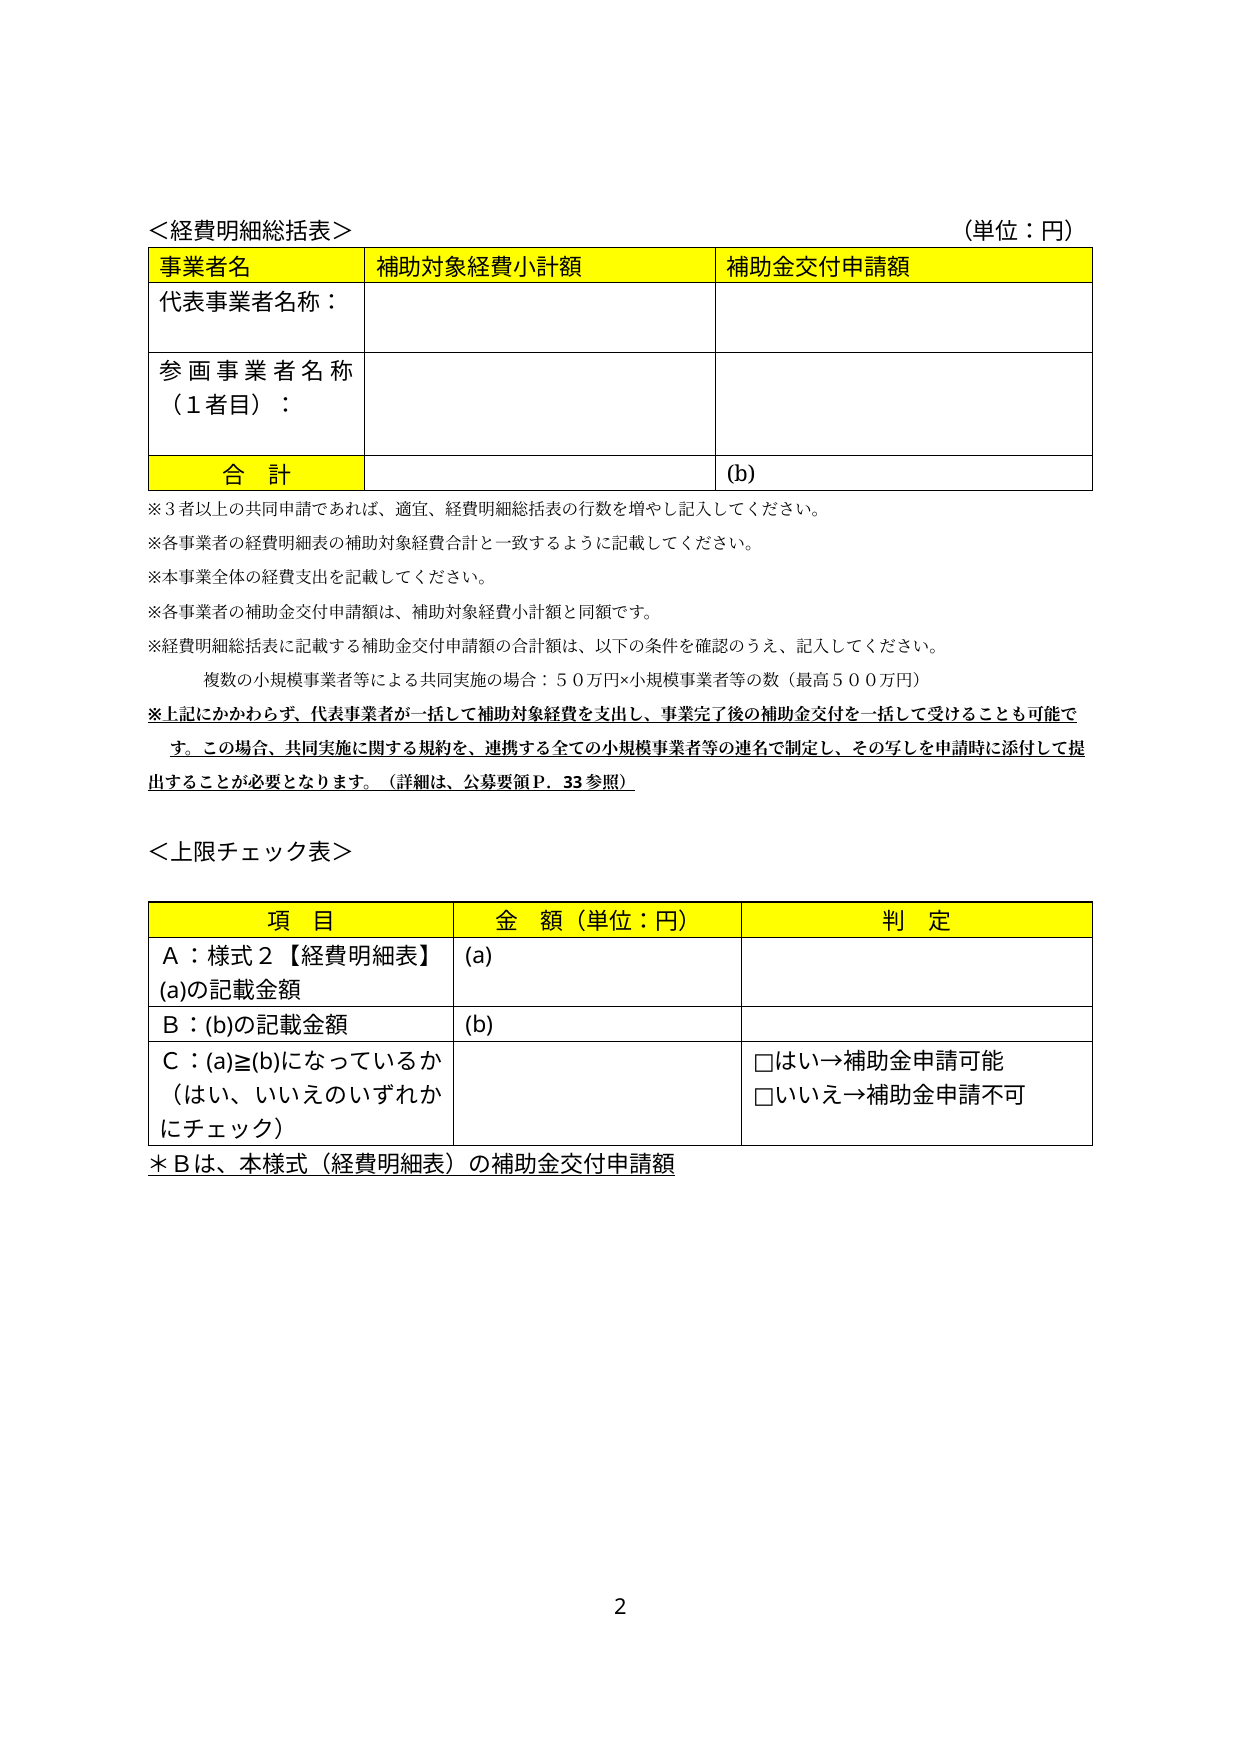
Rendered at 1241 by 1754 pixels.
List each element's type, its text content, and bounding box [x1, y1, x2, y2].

text ＊Ｂは、本様式（経費明細表）の補助金交付申請額 [148, 1146, 1092, 1180]
table_header 項 目 [149, 903, 453, 937]
text ＜経費明細総括表＞ （単位：円） [148, 213, 1092, 247]
text 出することが必要となります。（詳細は、公募要領Ｐ．33参照） [148, 765, 1092, 799]
table_cell □はい→補助金申請可能 □いいえ→補助金申請不可 [742, 1042, 1092, 1145]
table_cell Ａ：様式２【経費明細表】(a)の記載金額 [149, 938, 453, 1006]
table_cell (b) [716, 456, 1092, 490]
table_header 補助金交付申請額 [716, 248, 1092, 282]
text ※経費明細総括表に記載する補助金交付申請額の合計額は、以下の条件を確認のうえ、記入してください。 [148, 628, 1092, 662]
table_cell [716, 283, 1092, 352]
table_header 金 額（単位：円） [454, 903, 741, 937]
text ※上記にかかわらず、代表事業者が一括して補助対象経費を支出し、事業完了後の補助金交付を一括して受けることも可能で [148, 696, 1092, 731]
text ※各事業者の補助金交付申請額は、補助対象経費小計額と同額です。 [148, 594, 1092, 628]
table_header 判 定 [742, 903, 1092, 937]
table_cell [742, 1007, 1092, 1041]
table_cell Ｂ：(b)の記載金額 [149, 1007, 453, 1041]
text ＜上限チェック表＞ [148, 833, 1092, 867]
table_header 補助対象経費小計額 [365, 248, 715, 282]
table_cell [365, 456, 715, 490]
text ※各事業者の経費明細表の補助対象経費合計と一致するように記載してください。 [148, 526, 1092, 560]
table_cell [365, 353, 715, 455]
text ※３者以上の共同申請であれば、適宜、経費明細総括表の行数を増やし記入してください。 [148, 491, 1092, 526]
table_cell [454, 1042, 741, 1145]
text 複数の小規模事業者等による共同実施の場合：５０万円×小規模事業者等の数（最高５００万円） [169, 662, 1092, 696]
table_cell Ｃ：(a)≧(b)になっているか（はい、いいえのいずれかにチェック） [149, 1042, 453, 1145]
table_cell 代表事業者名称： [149, 283, 364, 352]
text す。この場合、共同実施に関する規約を、連携する全ての小規模事業者等の連名で制定し、その写しを申請時に添付して提 [169, 731, 1092, 765]
table_cell 合 計 [149, 456, 364, 490]
text ※本事業全体の経費支出を記載してください。 [148, 560, 1092, 594]
table_cell [365, 283, 715, 352]
table_cell (a) [454, 938, 741, 1006]
table_cell (b) [454, 1007, 741, 1041]
table_header 事業者名 [149, 248, 364, 282]
table_cell [716, 353, 1092, 455]
table_cell [742, 938, 1092, 1006]
table_cell 参画事業者名称（１者目）： [149, 353, 364, 455]
